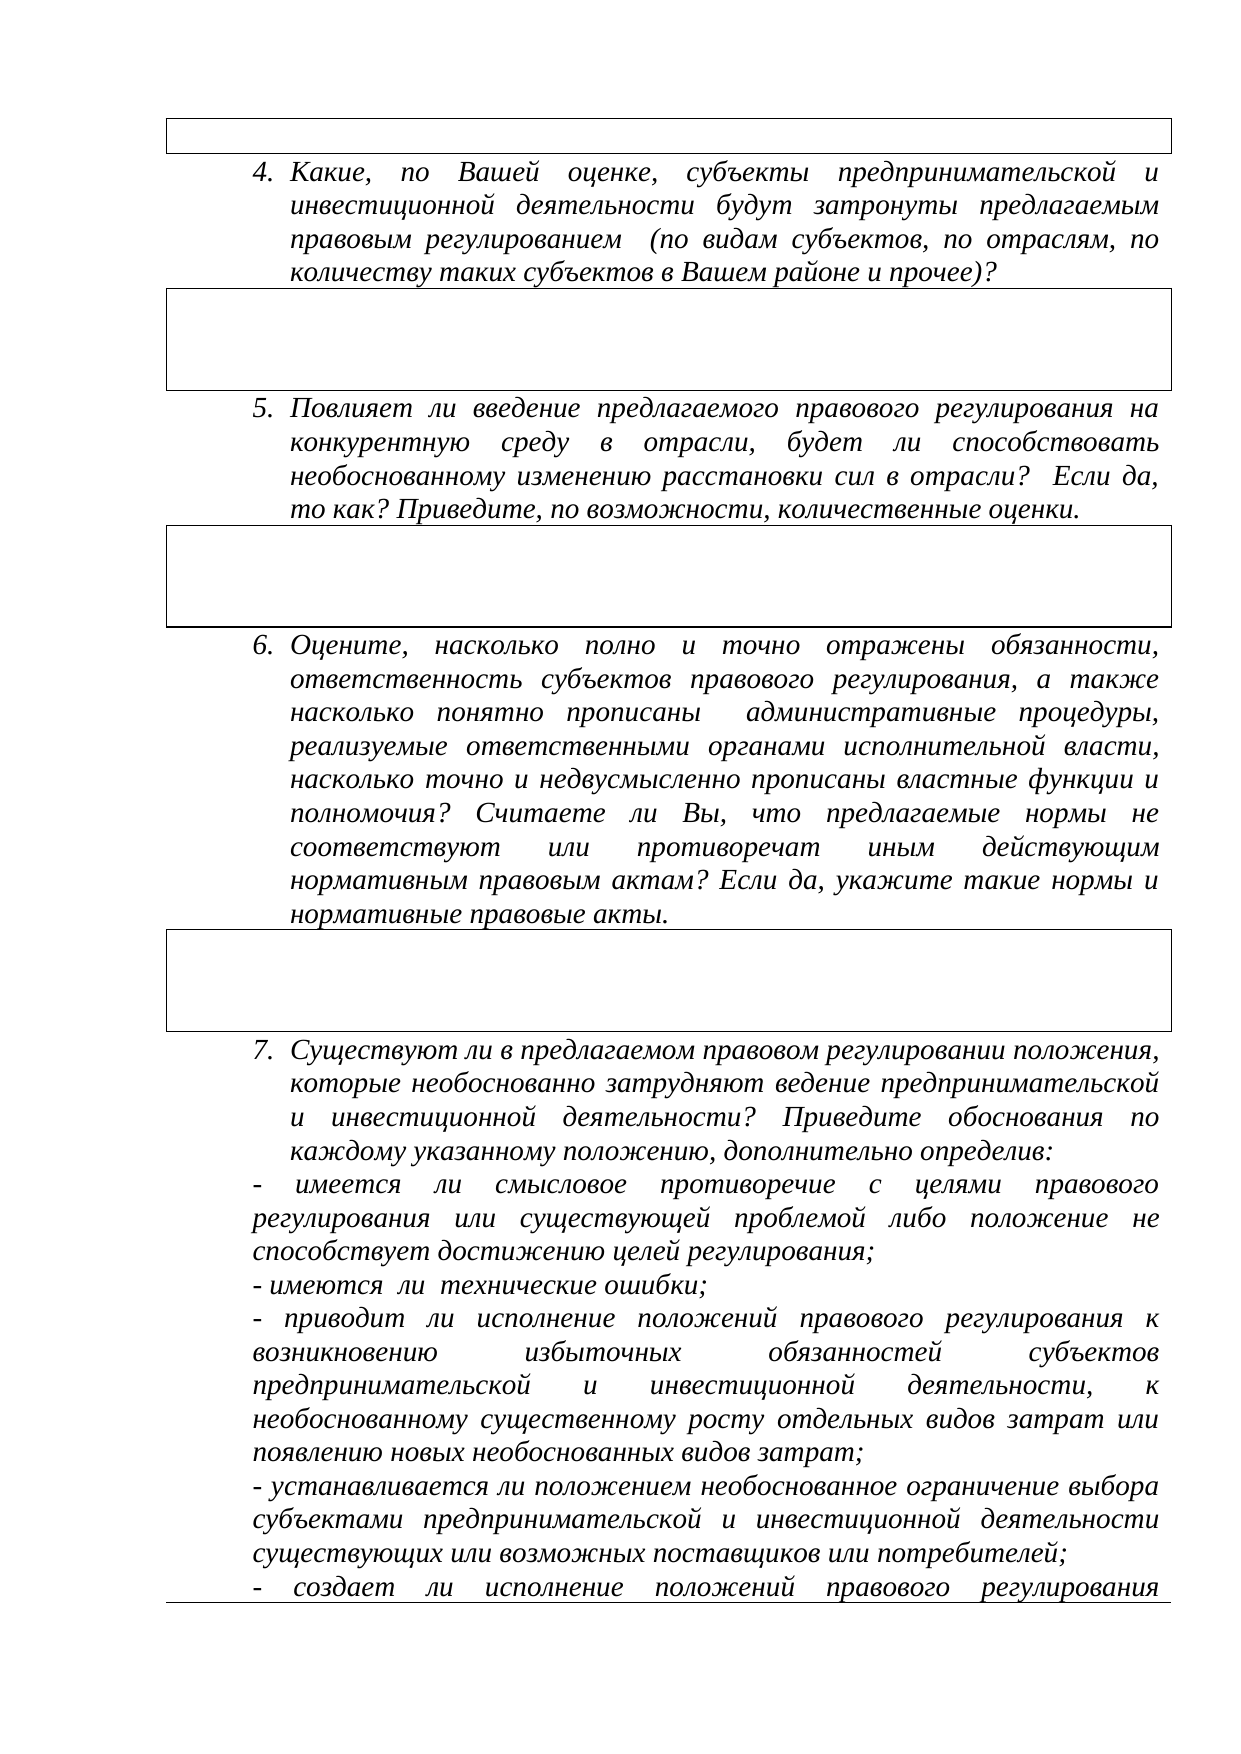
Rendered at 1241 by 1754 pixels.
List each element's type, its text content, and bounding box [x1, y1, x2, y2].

table_cell Оцените, насколько полно и точно отражены обязанности, ответственность субъектов правового регулирования, а также насколько понятно прописаны административные процедуры, реализуемые ответственными органами исполнительной власти, насколько точно и недвусмысленно прописаны властные функции и полномочия? Считаете ли Вы, что предлагаемые нормы не соответствуют или противоречат иным действующим нормативным правовым актам? Если да, укажите такие нормы и нормативные правовые акты. [166, 628, 1171, 929]
table_cell [167, 119, 1171, 153]
table_cell [167, 930, 1171, 1031]
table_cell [166, 1032, 1171, 1602]
table_cell [167, 289, 1171, 389]
table_cell Повлияет ли введение предлагаемого правового регулирования на конкурентную среду в отрасли, будет ли способствовать необоснованному изменению расстановки сил в отрасли? Если да, то как? Приведите, по возможности, количественные оценки. [166, 391, 1171, 525]
table_cell [167, 526, 1171, 626]
table_cell Какие, по Вашей оценке, субъекты предпринимательской и инвестиционной деятельности будут затронуты предлагаемым правовым регулированием (по видам субъектов, по отраслям, по количеству таких субъектов в Вашем районе и прочее)? [166, 154, 1171, 288]
